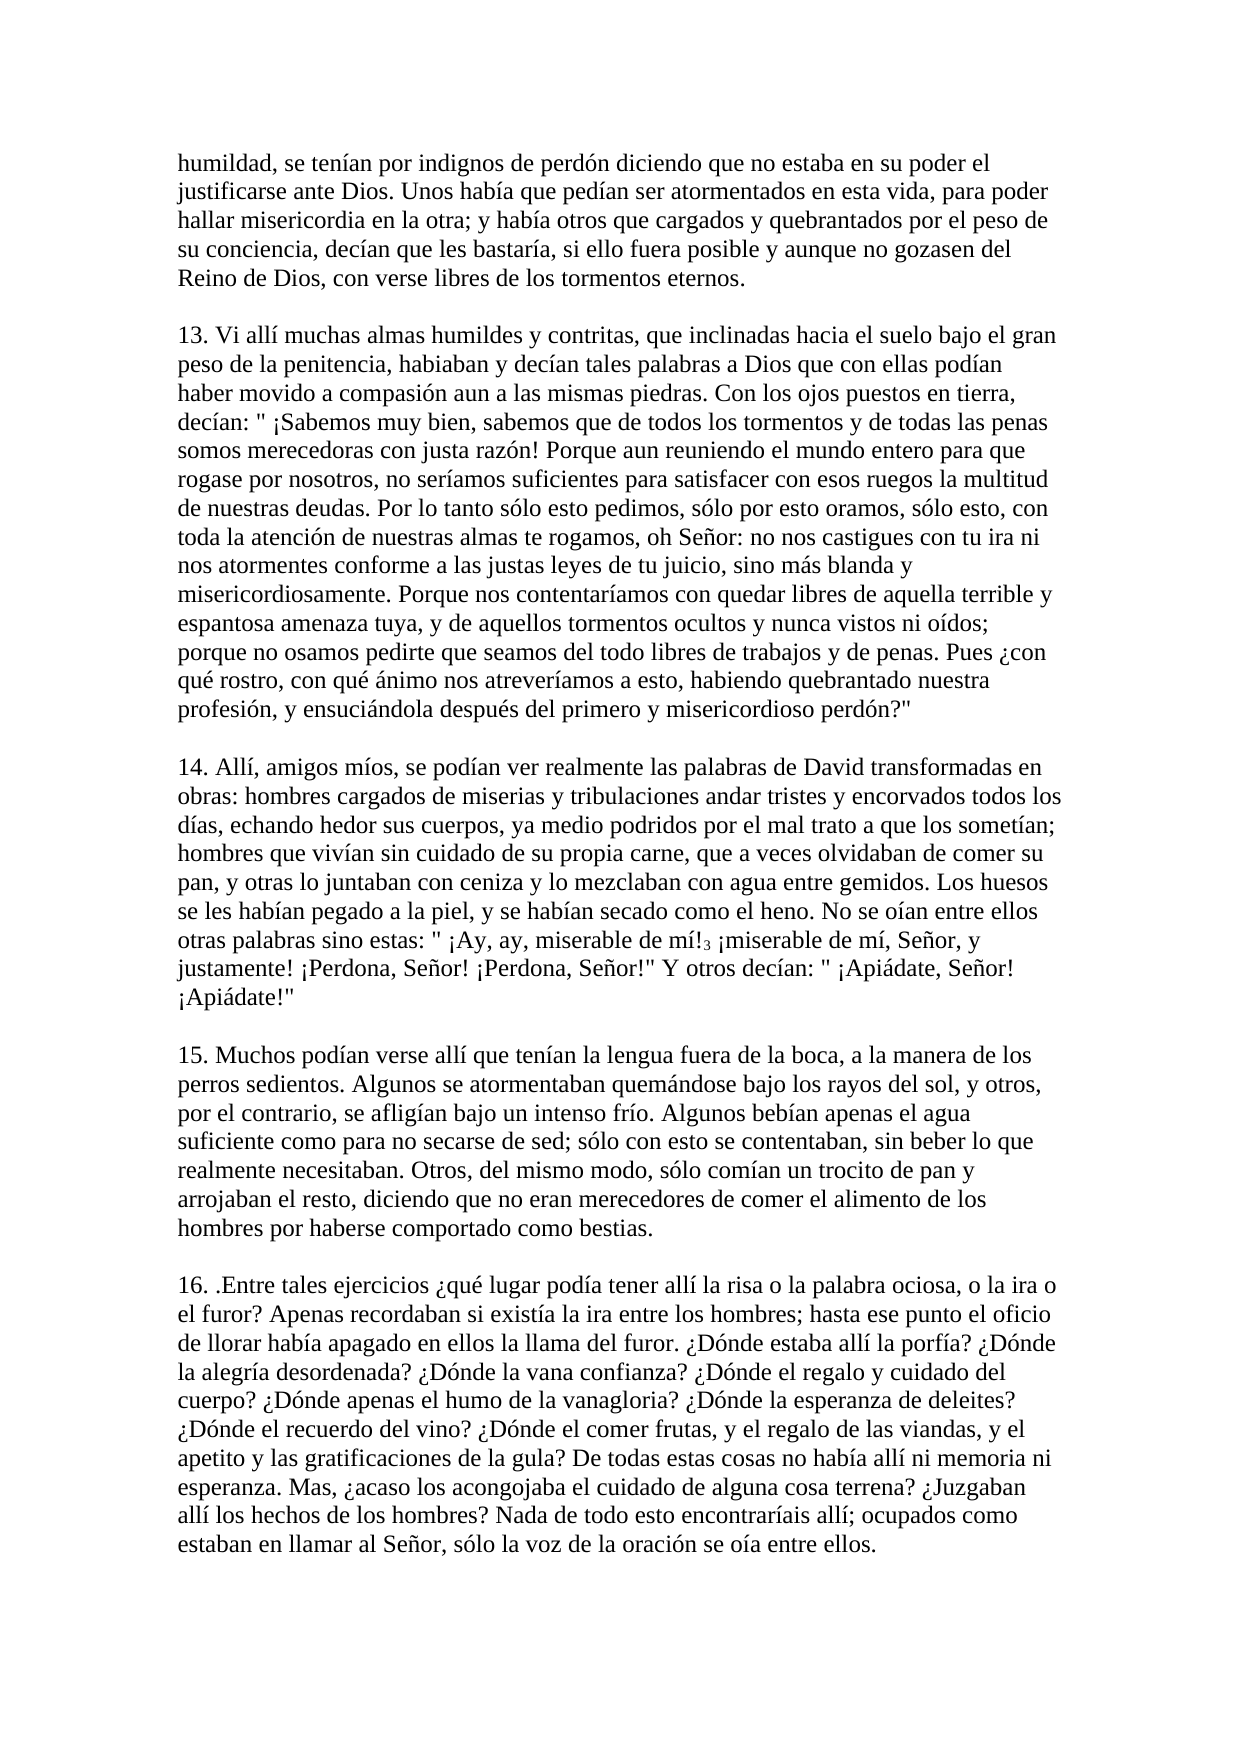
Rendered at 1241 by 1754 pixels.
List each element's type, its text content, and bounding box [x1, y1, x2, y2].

text 13. Vi allí muchas almas humildes y contritas, que inclinadas hacia el suelo bajo el gran peso de la penitencia, habiaban y decían tales palabras a Dios que con ellas podían haber movido a compasión aun a las mismas piedras. Con los ojos puestos en tierra, decían: " ¡Sabemos muy bien, sabemos que de todos los tormentos y de todas las penas somos merecedoras con justa razón! Porque aun reuniendo el mundo entero para que rogase por nosotros, no seríamos suficientes para satisfacer con esos ruegos la multitud de nuestras deudas. Por lo tanto sólo esto pedimos, sólo por esto oramos, sólo esto, con toda la atención de nuestras almas te rogamos, oh Señor: no nos castigues con tu ira ni nos atormentes conforme a las justas leyes de tu juicio, sino más blanda y misericordiosamente. Porque nos contentaríamos con quedar libres de aquella terrible y espantosa amenaza tuya, y de aquellos tormentos ocultos y nunca vistos ni oídos; porque no osamos pedirte que seamos del todo libres de trabajos y de penas. Pues ¿con qué rostro, con qué ánimo nos atreveríamos a esto, habiendo quebrantado nuestra profesión, y ensuciándola después del primero y misericordioso perdón?" [177, 321, 1063, 723]
text 16. .Entre tales ejercicios ¿qué lugar podía tener allí la risa o la palabra ociosa, o la ira o el furor? Apenas recordaban si existía la ira entre los hombres; hasta ese punto el oficio de llorar había apagado en ellos la llama del furor. ¿Dónde estaba allí la porfía? ¿Dónde la alegría desordenada? ¿Dónde la vana confianza? ¿Dónde el regalo y cuidado del cuerpo? ¿Dónde apenas el humo de la vanagloria? ¿Dónde la esperanza de deleites? ¿Dónde el recuerdo del vino? ¿Dónde el comer frutas, y el regalo de las viandas, y el apetito y las gratificaciones de la gula? De todas estas cosas no había allí ni memoria ni esperanza. Mas, ¿acaso los acongojaba el cuidado de alguna cosa terrena? ¿Juzgaban allí los hechos de los hombres? Nada de todo esto encontraríais allí; ocupados como estaban en llamar al Señor, sólo la voz de la oración se oía entre ellos. [177, 1271, 1063, 1558]
text 14. Allí, amigos míos, se podían ver realmente las palabras de David transformadas en obras: hombres cargados de miserias y tribulaciones andar tristes y encorvados todos los días, echando hedor sus cuerpos, ya medio podridos por el mal trato a que los sometían; hombres que vivían sin cuidado de su propia carne, que a veces olvidaban de comer su pan, y otras lo juntaban con ceniza y lo mezclaban con agua entre gemidos. Los huesos se les habían pegado a la piel, y se habían secado como el heno. No se oían entre ellos otras palabras sino estas: " ¡Ay, ay, miserable de mí!3 ¡miserable de mí, Señor, y justamente! ¡Perdona, Señor! ¡Perdona, Señor!" Y otros decían: " ¡Apiádate, Señor! ¡Apiádate!" [177, 752, 1063, 1011]
text 15. Muchos podían verse allí que tenían la lengua fuera de la boca, a la manera de los perros sedientos. Algunos se atormentaban quemándose bajo los rayos del sol, y otros, por el contrario, se afligían bajo un intenso frío. Algunos bebían apenas el agua suficiente como para no secarse de sed; sólo con esto se contentaban, sin beber lo que realmente necesitaban. Otros, del mismo modo, sólo comían un trocito de pan y arrojaban el resto, diciendo que no eran merecedores de comer el alimento de los hombres por haberse comportado como bestias. [177, 1040, 1063, 1241]
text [177, 148, 1063, 291]
